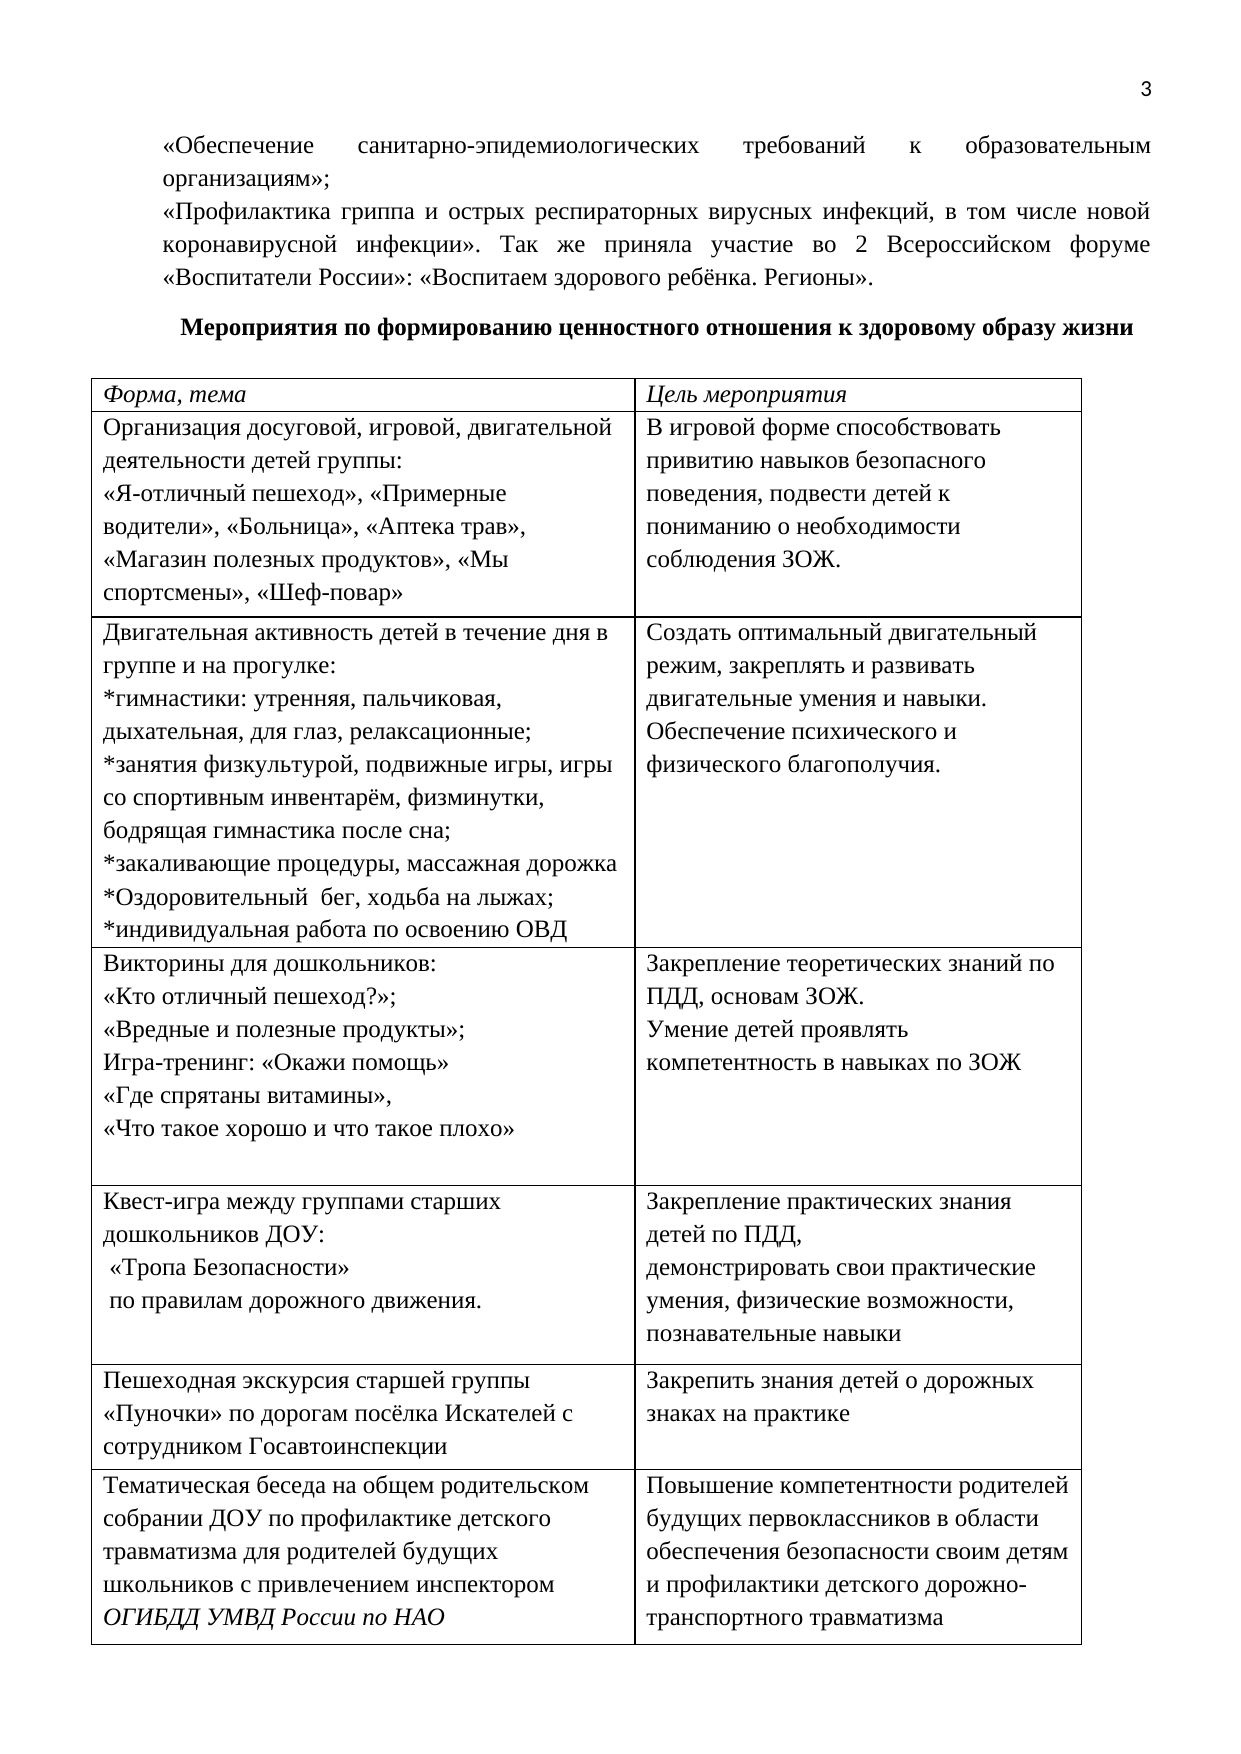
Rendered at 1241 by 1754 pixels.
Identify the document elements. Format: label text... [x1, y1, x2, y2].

table_header Форма, тема [92, 379, 634, 411]
table_cell Закрепить знания детей о дорожных знаках на практике [636, 1365, 1081, 1469]
table_cell В игровой форме способствовать привитию навыков безопасного поведения, подвести детей к пониманию о необходимости соблюдения ЗОЖ. [636, 412, 1081, 616]
table_cell Тематическая беседа на общем родительском собрании ДОУ по профилактике детского травматизма для родителей будущих школьников с привлечением инспектором ОГИБДД УМВД России по НАО [92, 1470, 634, 1644]
text «Обеспечение санитарно-эпидемиологических требований к образовательным организациям»; [162, 130, 1152, 192]
table_cell Закрепление теоретических знаний по ПДД, основам ЗОЖ. Умение детей проявлять компетентность в навыках по ЗОЖ [636, 948, 1081, 1185]
text Мероприятия по формированию ценностного отношения к здоровому образу жизни [162, 312, 1152, 340]
table_cell Повышение компетентности родителей будущих первоклассников в области обеспечения безопасности своим детям и профилактики детского дорожно-транспортного травматизма [636, 1470, 1081, 1644]
table_cell Создать оптимальный двигательный режим, закреплять и развивать двигательные умения и навыки. Обеспечение психического и физического благополучия. [636, 618, 1081, 947]
table_cell Викторины для дошкольников: «Кто отличный пешеход?»; «Вредные и полезные продукты»; Игра-тренинг: «Окажи помощь» «Где спрятаны витамины», «Что такое хорошо и что такое плохо» [92, 948, 634, 1185]
table_cell Закрепление практических знания детей по ПДД, демонстрировать свои практические умения, физические возможности, познавательные навыки [636, 1186, 1081, 1364]
table_cell Пешеходная экскурсия старшей группы «Пуночки» по дорогам посёлка Искателей с сотрудником Госавтоинспекции [92, 1365, 634, 1469]
table_cell Организация досуговой, игровой, двигательной деятельности детей группы: «Я-отличный пешеход», «Примерные водители», «Больница», «Аптека трав», «Магазин полезных продуктов», «Мы спортсмены», «Шеф-повар» [92, 412, 634, 616]
text «Профилактика гриппа и острых респираторных вирусных инфекций, в том числе новой коронавирусной инфекции». Так же приняла участие во 2 Всероссийском форуме «Воспитатели России»: «Воспитаем здорового ребёнка. Регионы». [162, 196, 1152, 291]
table_header Цель мероприятия [636, 379, 1081, 411]
table_cell Квест-игра между группами старших дошкольников ДОУ: «Тропа Безопасности» по правилам дорожного движения. [92, 1186, 634, 1364]
table_cell Двигательная активность детей в течение дня в группе и на прогулке: *гимнастики: утренняя, пальчиковая, дыхательная, для глаз, релаксационные; *занятия физкультурой, подвижные игры, игры со спортивным инвентарём, физминутки, бодрящая гимнастика после сна; *закаливающие процедуры, массажная дорожка *Оздоровительный бег, ходьба на лыжах; *индивидуальная работа по освоению ОВД [92, 618, 634, 947]
